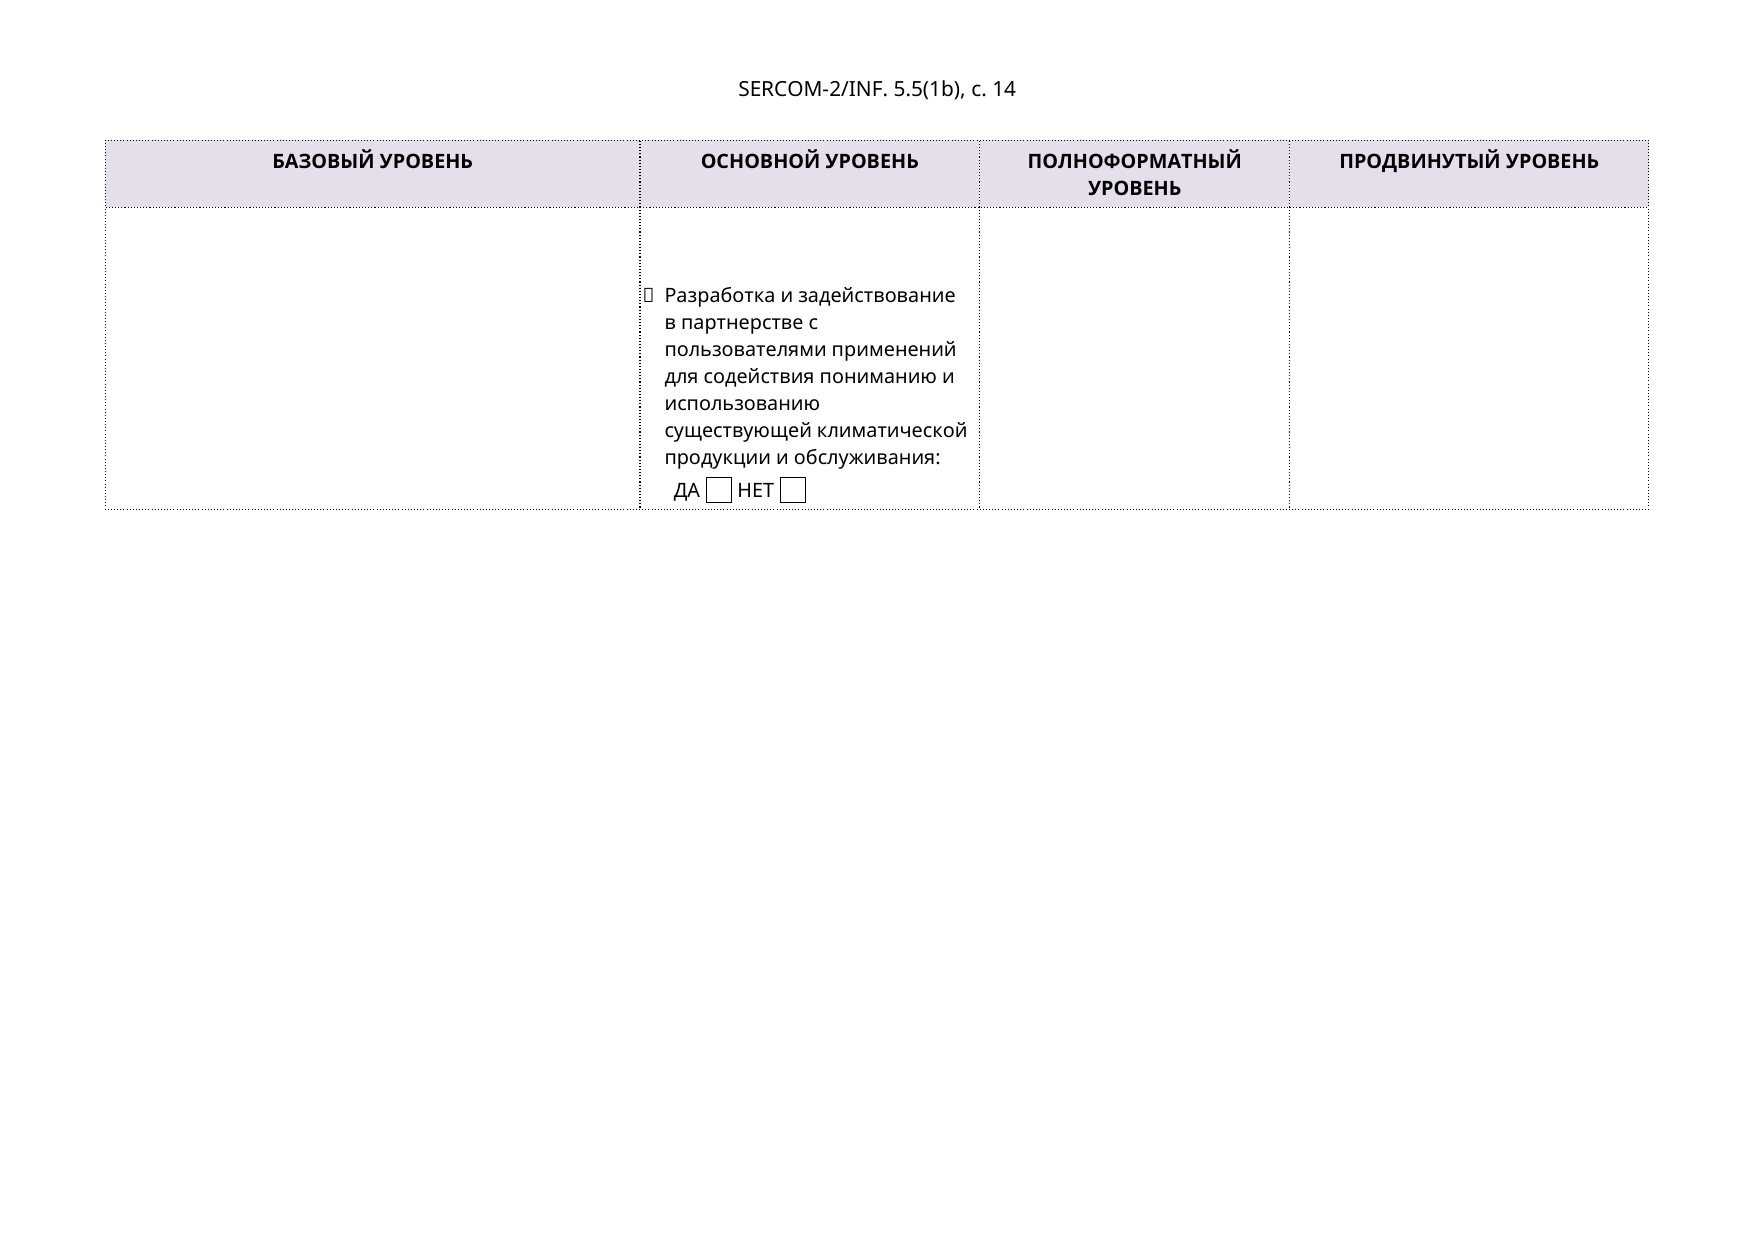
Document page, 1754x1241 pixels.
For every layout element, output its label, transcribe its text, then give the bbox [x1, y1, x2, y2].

table_header ОСНОВНОЙ УРОВЕНЬ [640, 140, 979, 207]
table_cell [640, 207, 979, 509]
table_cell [105, 207, 640, 509]
table_header БАЗОВЫЙ УРОВЕНЬ [105, 140, 640, 207]
table_header ПОЛНОФОРМАТНЫЙ УРОВЕНЬ [980, 140, 1289, 207]
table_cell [980, 207, 1289, 509]
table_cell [1290, 207, 1649, 509]
table_header ПРОДВИНУТЫЙ УРОВЕНЬ [1290, 140, 1649, 207]
